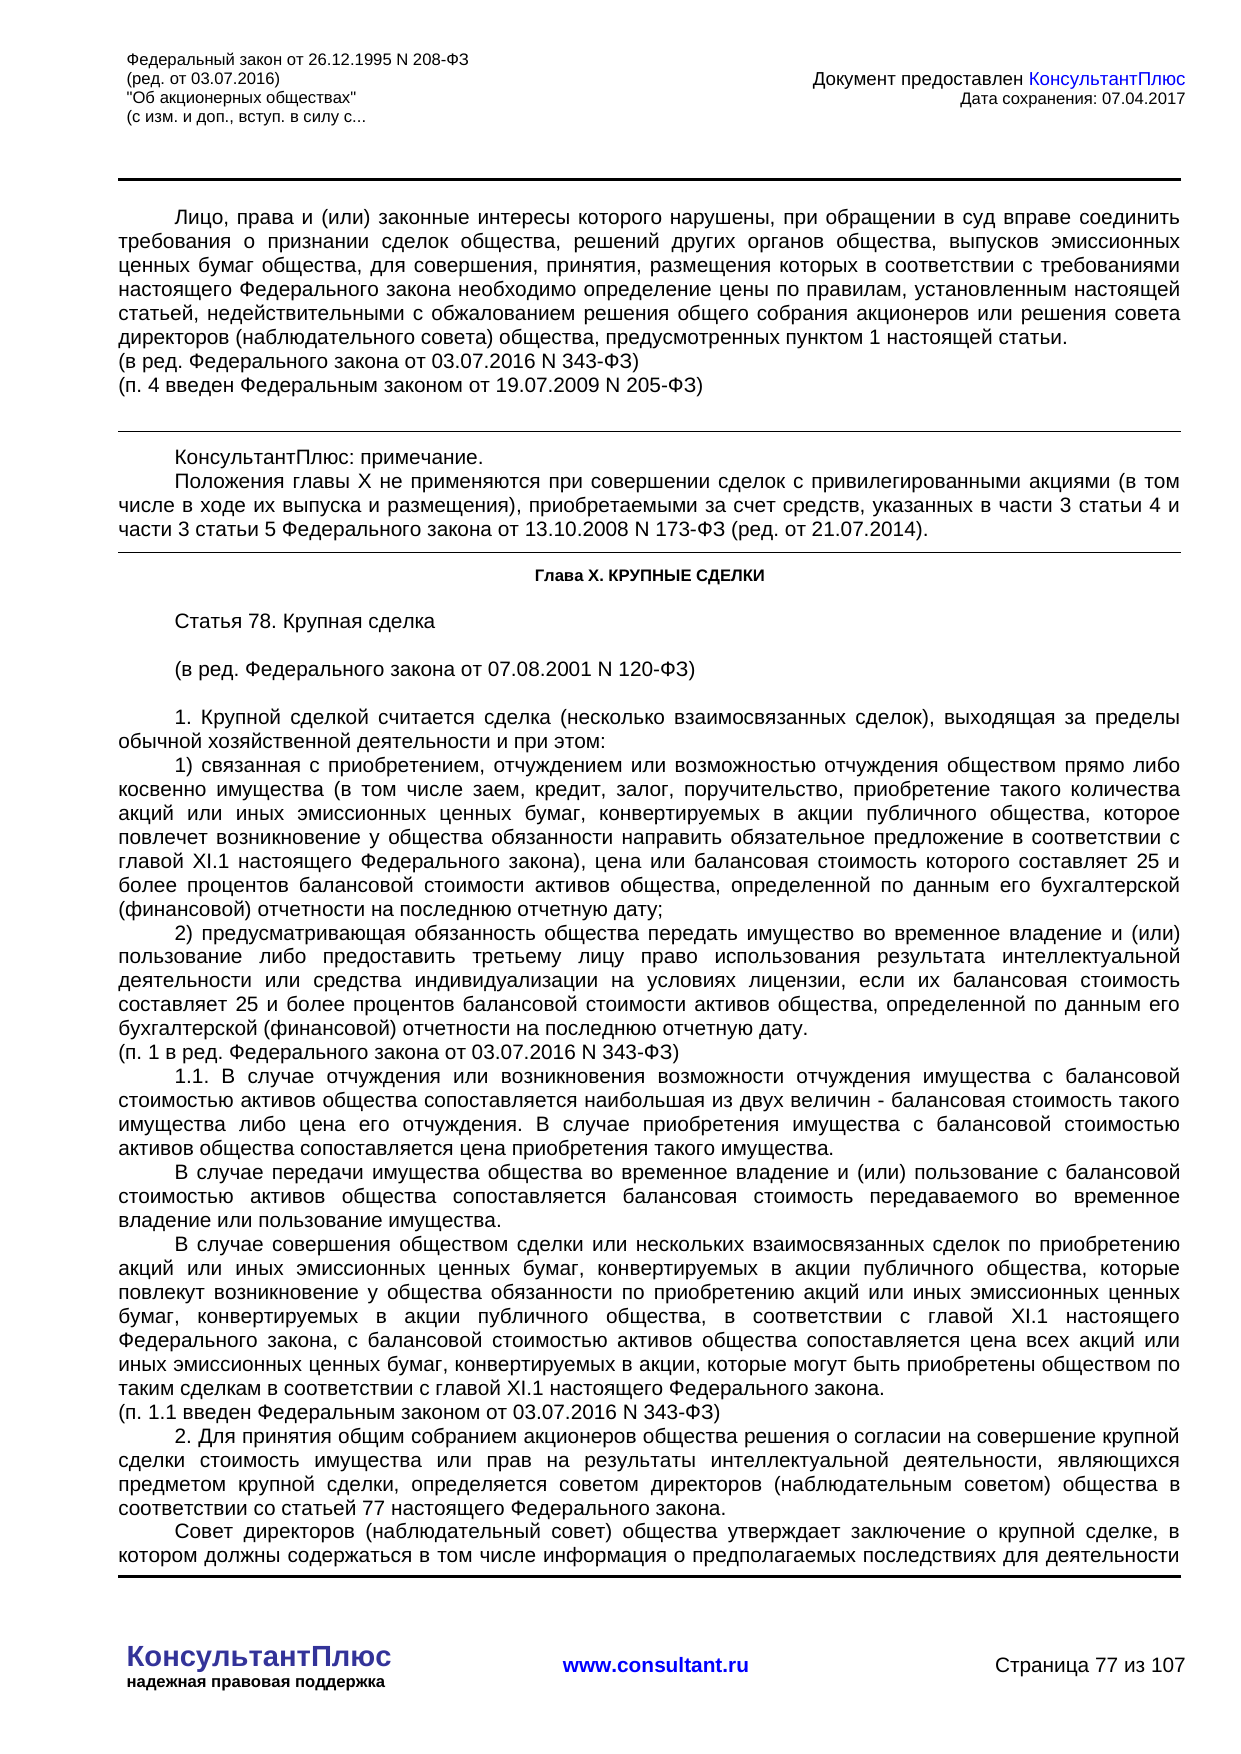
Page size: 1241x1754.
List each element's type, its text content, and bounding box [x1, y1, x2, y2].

text КонсультантПлюс: примечание. [118, 445, 1181, 469]
text (в ред. Федерального закона от 03.07.2016 N 343-ФЗ) [118, 348, 1181, 372]
text (п. 1.1 введен Федеральным законом от 03.07.2016 N 343-ФЗ) [118, 1399, 1181, 1423]
text 1. Крупной сделкой считается сделка (несколько взаимосвязанных сделок), выходящая за пределы обычной хозяйственной деятельности и при этом: [118, 705, 1181, 753]
text Положения главы X не применяются при совершении сделок с привилегированными акциями (в том числе в ходе их выпуска и размещения), приобретаемыми за счет средств, указанных в части 3 статьи 4 и части 3 статьи 5 Федерального закона от 13.10.2008 N 173-ФЗ (ред. от 21.07.2014). [118, 469, 1181, 541]
text (п. 1 в ред. Федерального закона от 03.07.2016 N 343-ФЗ) [118, 1040, 1181, 1064]
text 2) предусматривающая обязанность общества передать имущество во временное владение и (или) пользование либо предоставить третьему лицу право использования результата интеллектуальной деятельности или средства индивидуализации на условиях лицензии, если их балансовая стоимость составляет 25 и более процентов балансовой стоимости активов общества, определенной по данным его бухгалтерской (финансовой) отчетности на последнюю отчетную дату. [118, 920, 1181, 1040]
text (п. 4 введен Федеральным законом от 19.07.2009 N 205-ФЗ) [118, 372, 1181, 396]
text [118, 1519, 1181, 1567]
text Лицо, права и (или) законные интересы которого нарушены, при обращении в суд вправе соединить требования о признании сделок общества, решений других органов общества, выпусков эмиссионных ценных бумаг общества, для совершения, принятия, размещения которых в соответствии с требованиями настоящего Федерального закона необходимо определение цены по правилам, установленным настоящей статьей, недействительными с обжалованием решения общего собрания акционеров или решения совета директоров (наблюдательного совета) общества, предусмотренных пунктом 1 настоящей статьи. [118, 205, 1181, 348]
text (в ред. Федерального закона от 07.08.2001 N 120-ФЗ) [118, 657, 1181, 681]
text В случае передачи имущества общества во временное владение и (или) пользование с балансовой стоимостью активов общества сопоставляется балансовая стоимость передаваемого во временное владение или пользование имущества. [118, 1160, 1181, 1232]
text В случае совершения обществом сделки или нескольких взаимосвязанных сделок по приобретению акций или иных эмиссионных ценных бумаг, конвертируемых в акции публичного общества, которые повлекут возникновение у общества обязанности по приобретению акций или иных эмиссионных ценных бумаг, конвертируемых в акции публичного общества, в соответствии с главой XI.1 настоящего Федерального закона, с балансовой стоимостью активов общества сопоставляется цена всех акций или иных эмиссионных ценных бумаг, конвертируемых в акции, которые могут быть приобретены обществом по таким сделкам в соответствии с главой XI.1 настоящего Федерального закона. [118, 1232, 1181, 1399]
text Статья 78. Крупная сделка [118, 609, 1181, 633]
text 1.1. В случае отчуждения или возникновения возможности отчуждения имущества с балансовой стоимостью активов общества сопоставляется наибольшая из двух величин - балансовая стоимость такого имущества либо цена его отчуждения. В случае приобретения имущества с балансовой стоимостью активов общества сопоставляется цена приобретения такого имущества. [118, 1064, 1181, 1160]
text 2. Для принятия общим собранием акционеров общества решения о согласии на совершение крупной сделки стоимость имущества или прав на результаты интеллектуальной деятельности, являющихся предметом крупной сделки, определяется советом директоров (наблюдательным советом) общества в соответствии со статьей 77 настоящего Федерального закона. [118, 1423, 1181, 1519]
title Глава X. КРУПНЫЕ СДЕЛКИ [118, 566, 1181, 585]
text 1) связанная с приобретением, отчуждением или возможностью отчуждения обществом прямо либо косвенно имущества (в том числе заем, кредит, залог, поручительство, приобретение такого количества акций или иных эмиссионных ценных бумаг, конвертируемых в акции публичного общества, которое повлечет возникновение у общества обязанности направить обязательное предложение в соответствии с главой XI.1 настоящего Федерального закона), цена или балансовая стоимость которого составляет 25 и более процентов балансовой стоимости активов общества, определенной по данным его бухгалтерской (финансовой) отчетности на последнюю отчетную дату; [118, 753, 1181, 920]
